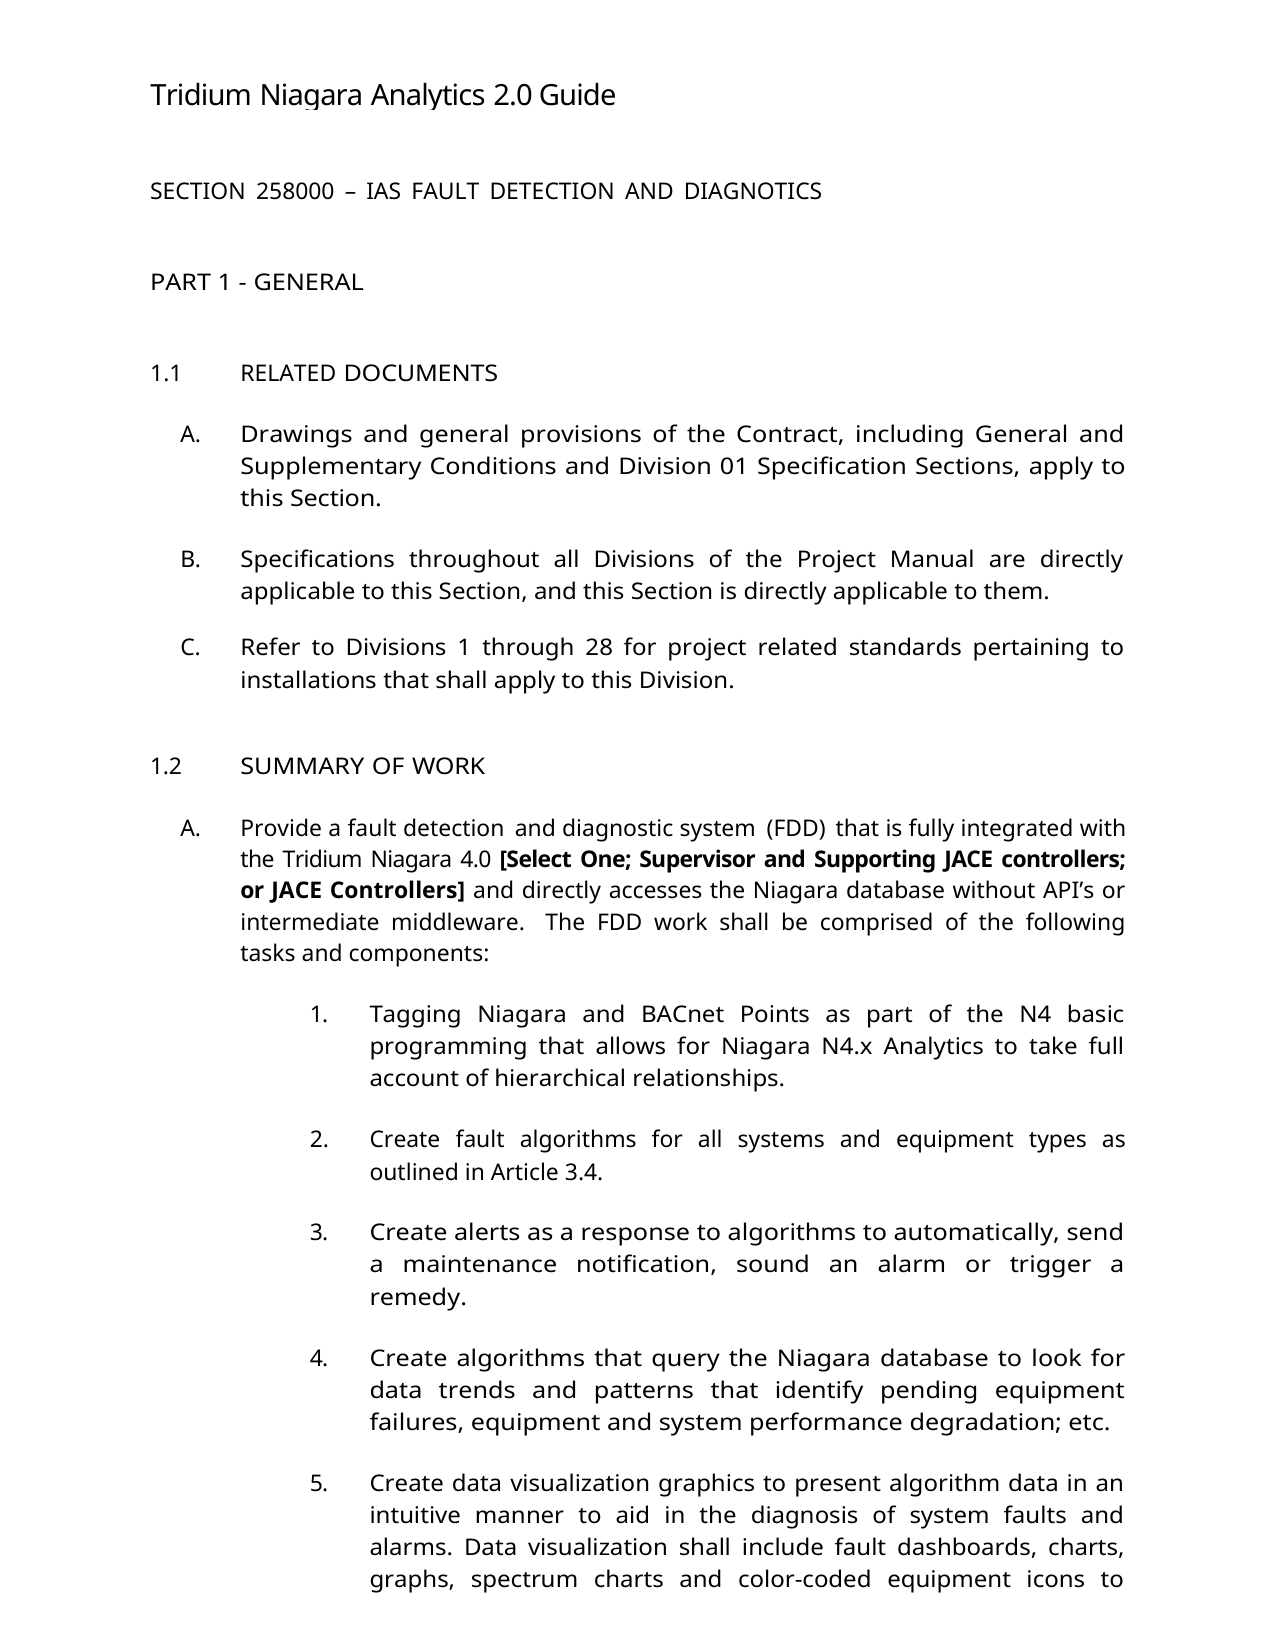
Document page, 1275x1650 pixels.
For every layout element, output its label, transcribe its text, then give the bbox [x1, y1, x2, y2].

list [309, 1467, 1126, 1595]
list Tagging Niagara and BACnet Points as part of the N4 basic programming that allows for Niagara N4.x Analytics to take full account of hierarchical relationships. [309, 998, 1125, 1093]
list Specifications throughout all Divisions of the Project Manual are directly applicable to this Section, and this Section is directly applicable to them. [180, 543, 1125, 606]
list Create algorithms that query the Niagara database to look for data trends and patterns that identify pending equipment failures, equipment and system performance degradation; etc. [309, 1341, 1125, 1437]
list Refer to Divisions 1 through 28 for project related standards pertaining to installations that shall apply to this Division. [180, 631, 1126, 695]
list SUMMARY OF WORK [150, 750, 1171, 781]
list Create fault algorithms for all systems and equipment types as outlined in Article 3.4. [309, 1123, 1125, 1187]
list RELATED DOCUMENTS [150, 356, 1171, 388]
list Drawings and general provisions of the Contract, including General and Supplementary Conditions and Division 01 Specification Sections, apply to this Section. [180, 417, 1126, 513]
text SECTION 258000 – IAS FAULT DETECTION AND DIAGNOTICS PART 1 - GENERAL [150, 175, 829, 297]
list Provide a fault detection and diagnostic system (FDD) that is fully integrated with the Tridium Niagara 4.0 [Select One; Supervisor and Supporting JACE controllers; or JACE Controllers] and directly accesses the Niagara database without API’s or intermediate middleware. The FDD work shall be comprised of the following tasks and components: [180, 812, 1126, 968]
list Create alerts as a response to algorithms to automatically, send a maintenance notification, sound an alarm or trigger a remedy. [309, 1216, 1124, 1312]
